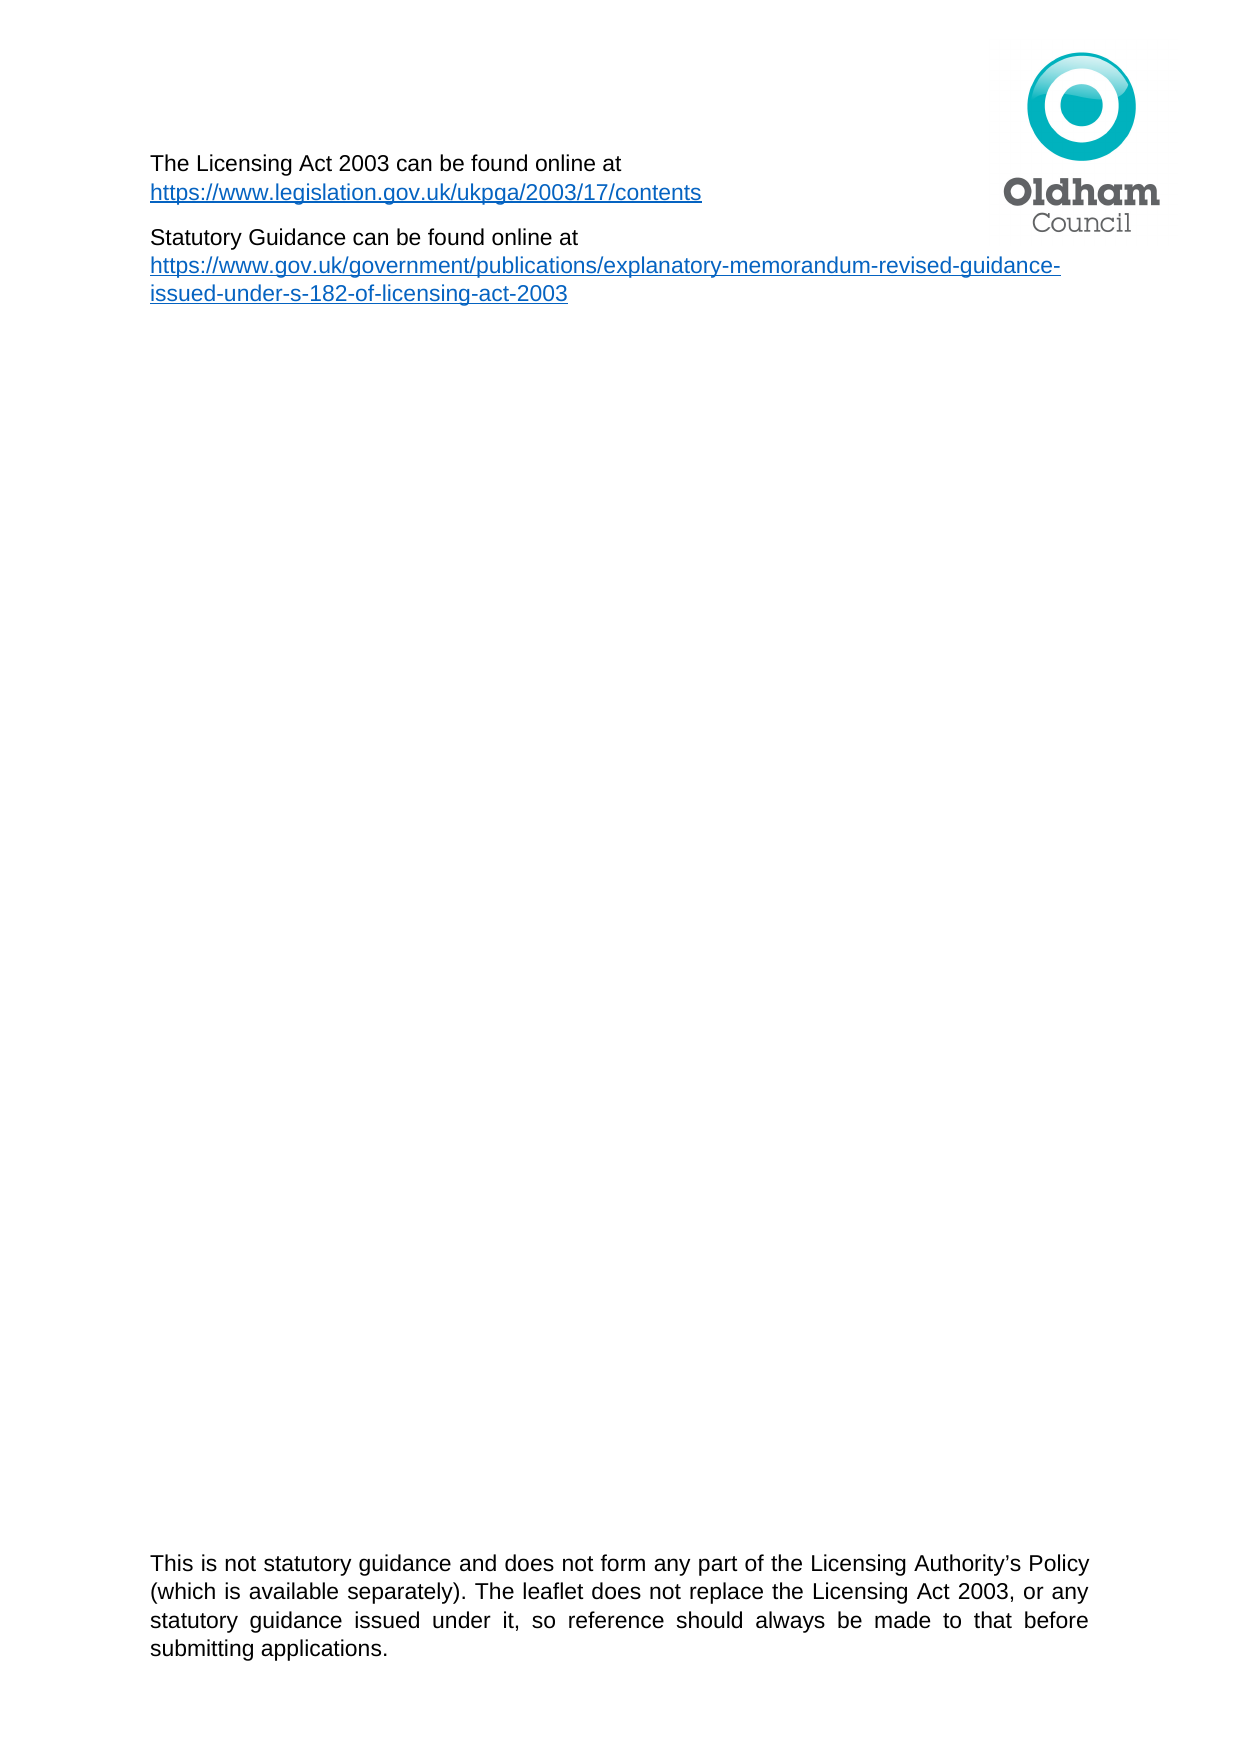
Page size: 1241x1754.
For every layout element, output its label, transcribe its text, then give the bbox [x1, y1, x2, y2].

text Statutory Guidance can be found online at https://www.gov.uk/government/publications/explanatory-memorandum-revised-guidance-issued-under-s-182-of-licensing-act-2003 [150, 223, 1090, 307]
picture [989, 39, 1179, 246]
text The Licensing Act 2003 can be found online at https://www.legislation.gov.uk/ukpga/2003/17/contents [150, 150, 1090, 205]
